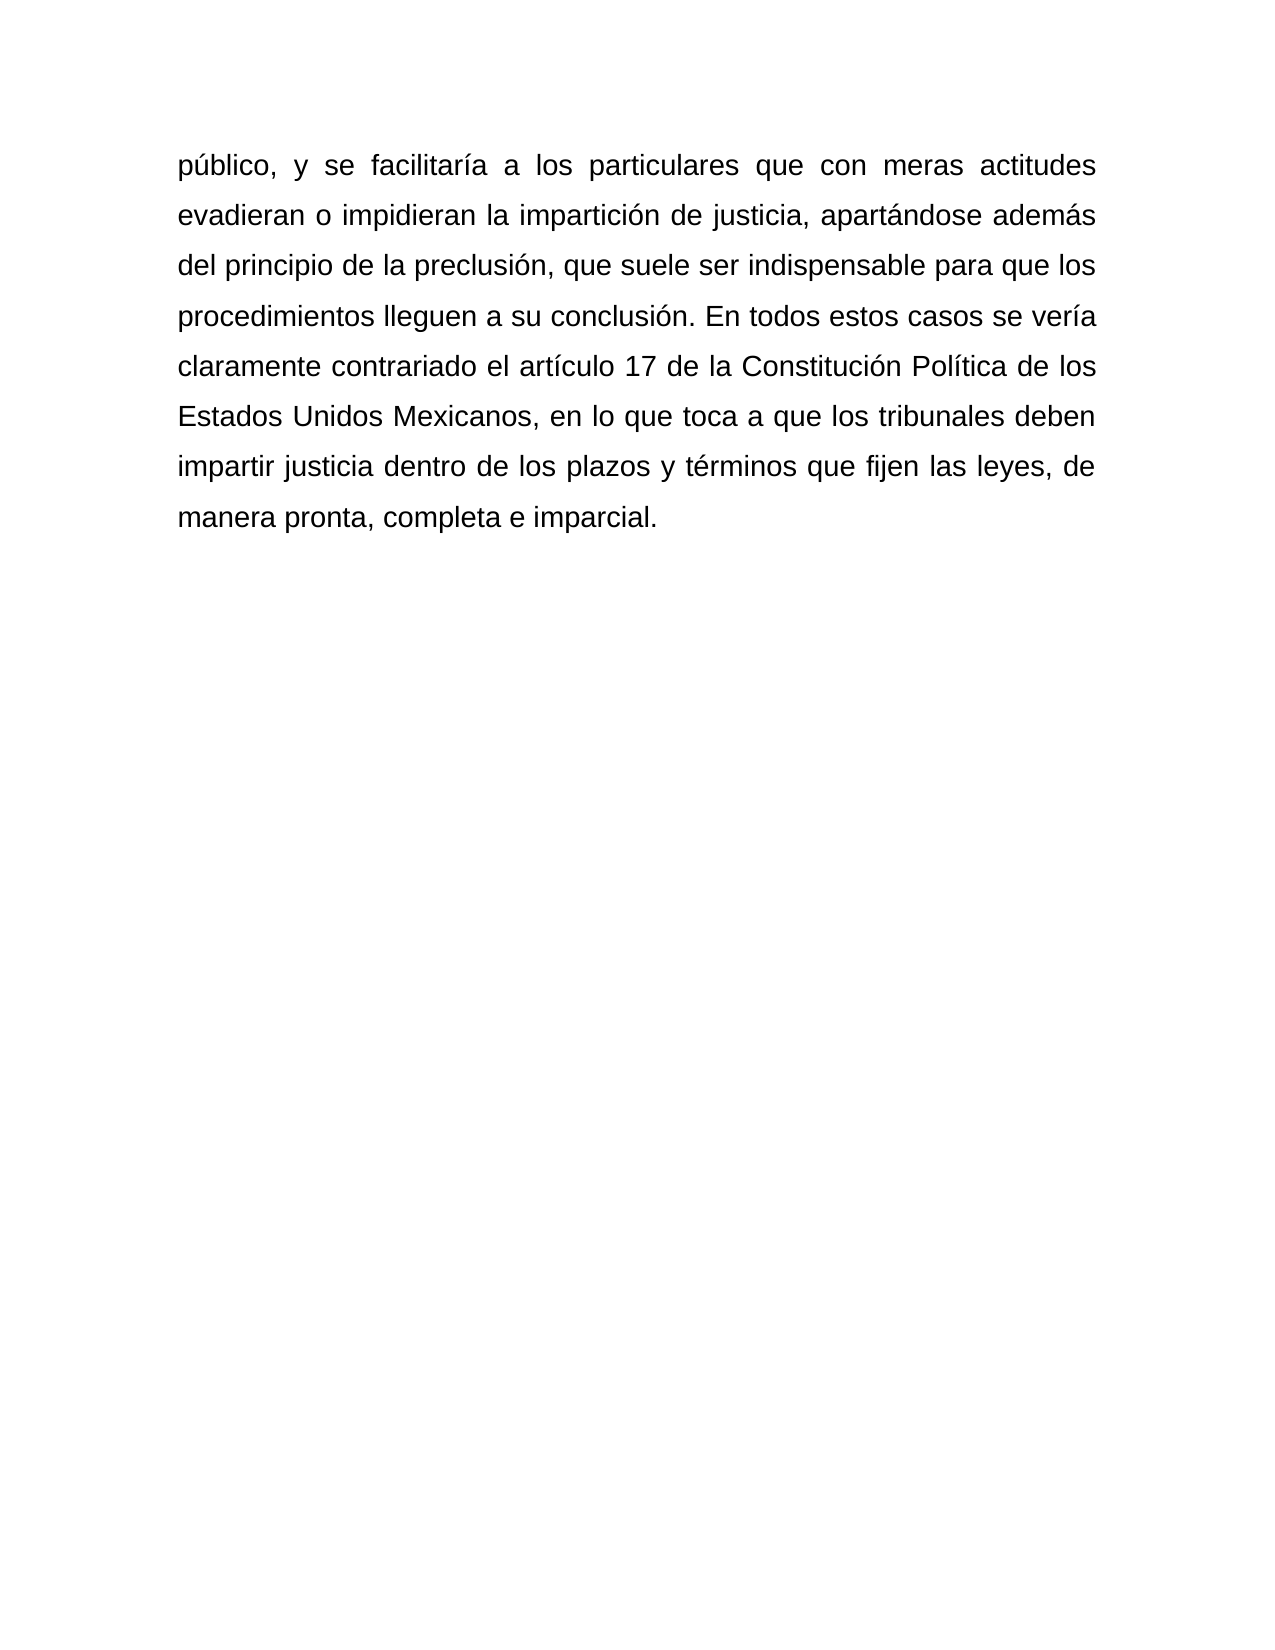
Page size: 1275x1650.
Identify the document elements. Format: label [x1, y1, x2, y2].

text [177, 148, 1098, 533]
